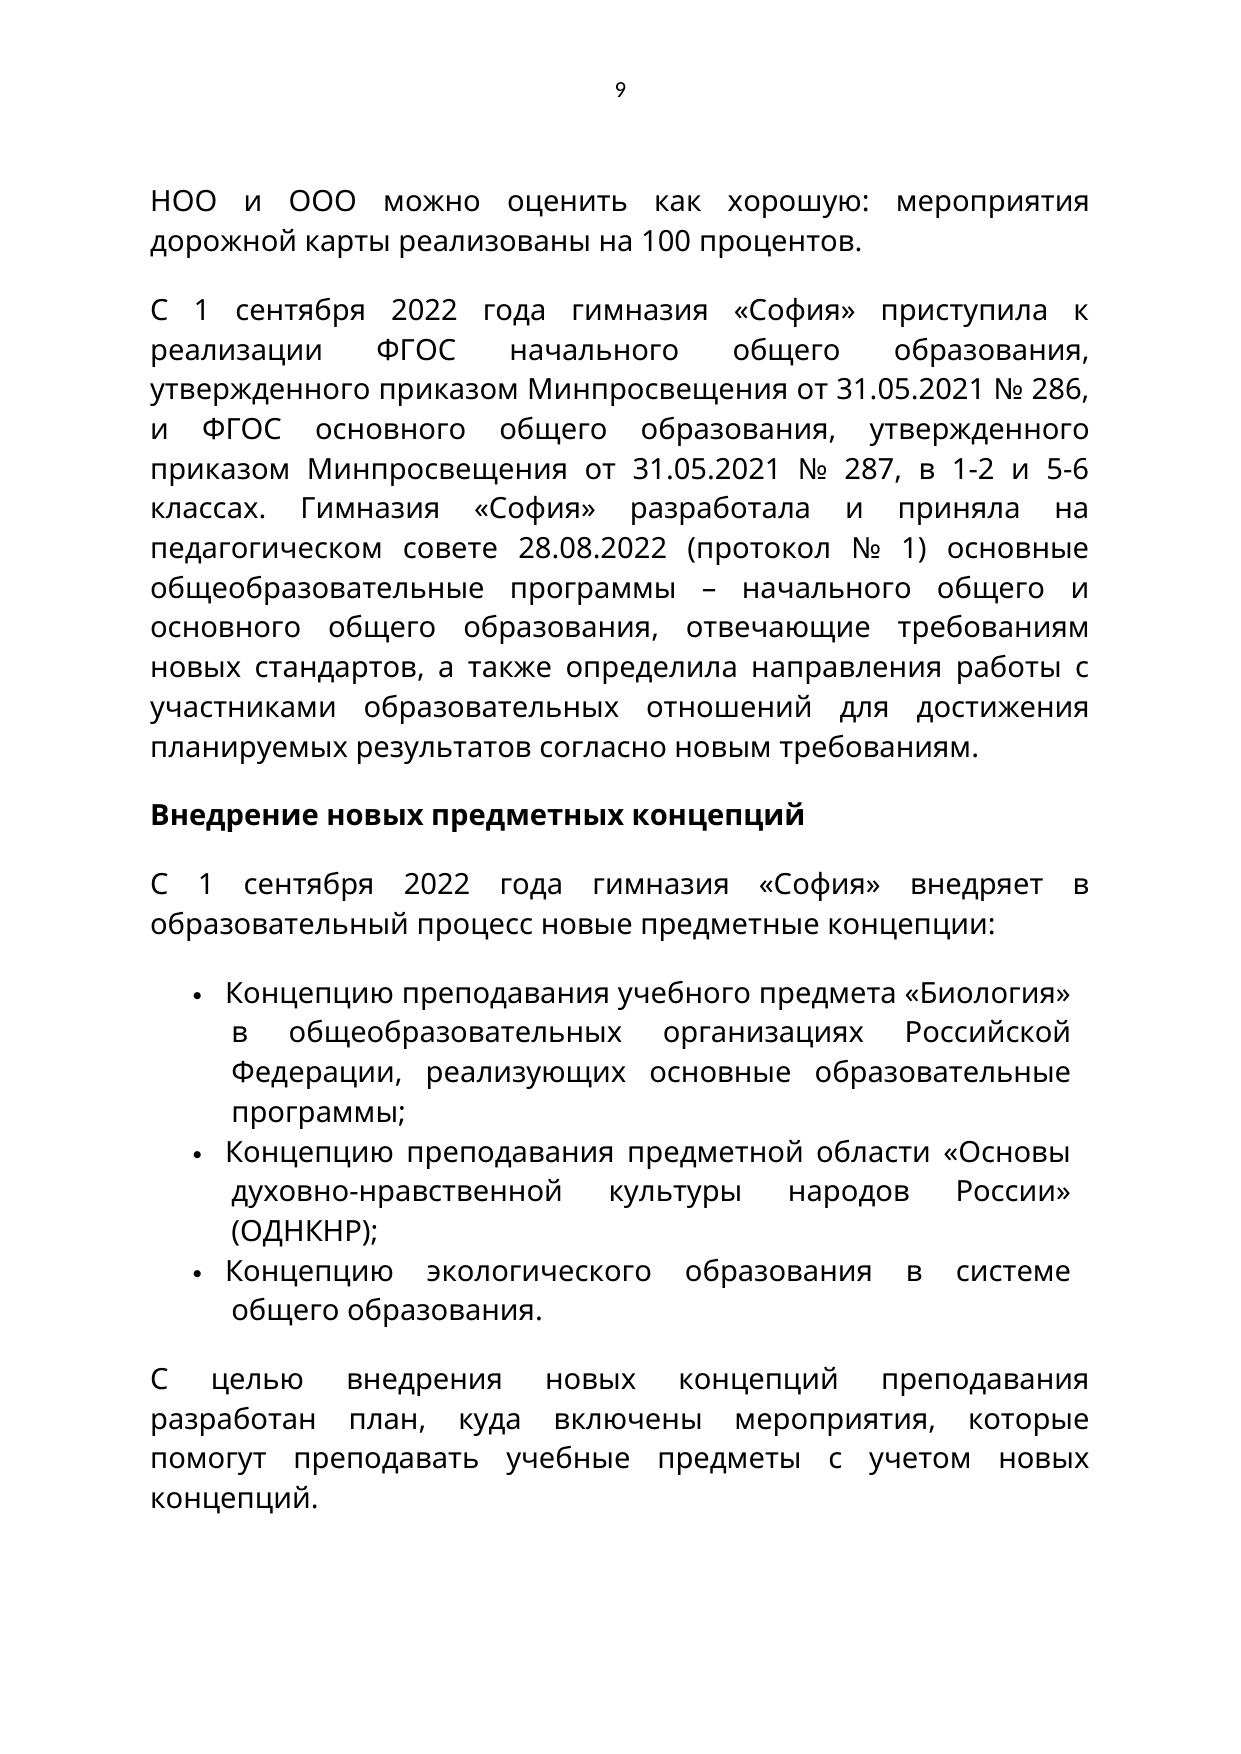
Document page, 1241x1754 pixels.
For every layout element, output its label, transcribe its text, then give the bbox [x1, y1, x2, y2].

list Концепцию экологического образования в системе общего образования. [194, 1279, 1071, 1358]
list Концепцию преподавания учебного предмета «Биология» в общеобразовательных организациях Российской Федерации, реализующих основные образовательные программы; [194, 972, 1071, 1131]
text С 1 сентября 2022 года гимназия «София» внедряет в образовательный процесс новые предметные концепции: [150, 863, 1090, 943]
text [150, 181, 1090, 260]
list Концепцию преподавания предметной области «Основы духовно-нравственной культуры народов России» (ОДНКНР); [194, 1131, 1071, 1250]
text С 1 сентября 2022 года гимназия «София» приступила к реализации ФГОС начального общего образования, утвержденного приказом Минпросвещения от 31.05.2021 № 286, и ФГОС основного общего образования, утвержденного приказом Минпросвещения от 31.05.2021 № 287, в 1-2 и 5-6 классах. Гимназия «София» разработала и приняла на педагогическом совете 28.08.2022 (протокол № 1) основные общеобразовательные программы – начального общего и основного общего образования, отвечающие требованиям новых стандартов, а также определила направления работы с участниками образовательных отношений для достижения планируемых результатов согласно новым требованиям. [150, 289, 1090, 766]
text Внедрение новых предметных концепций [150, 795, 1090, 834]
text С целью внедрения новых концепций преподавания разработан план, куда включены мероприятия, которые помогут преподавать учебные предметы с учетом новых концепций. [150, 1388, 1090, 1546]
